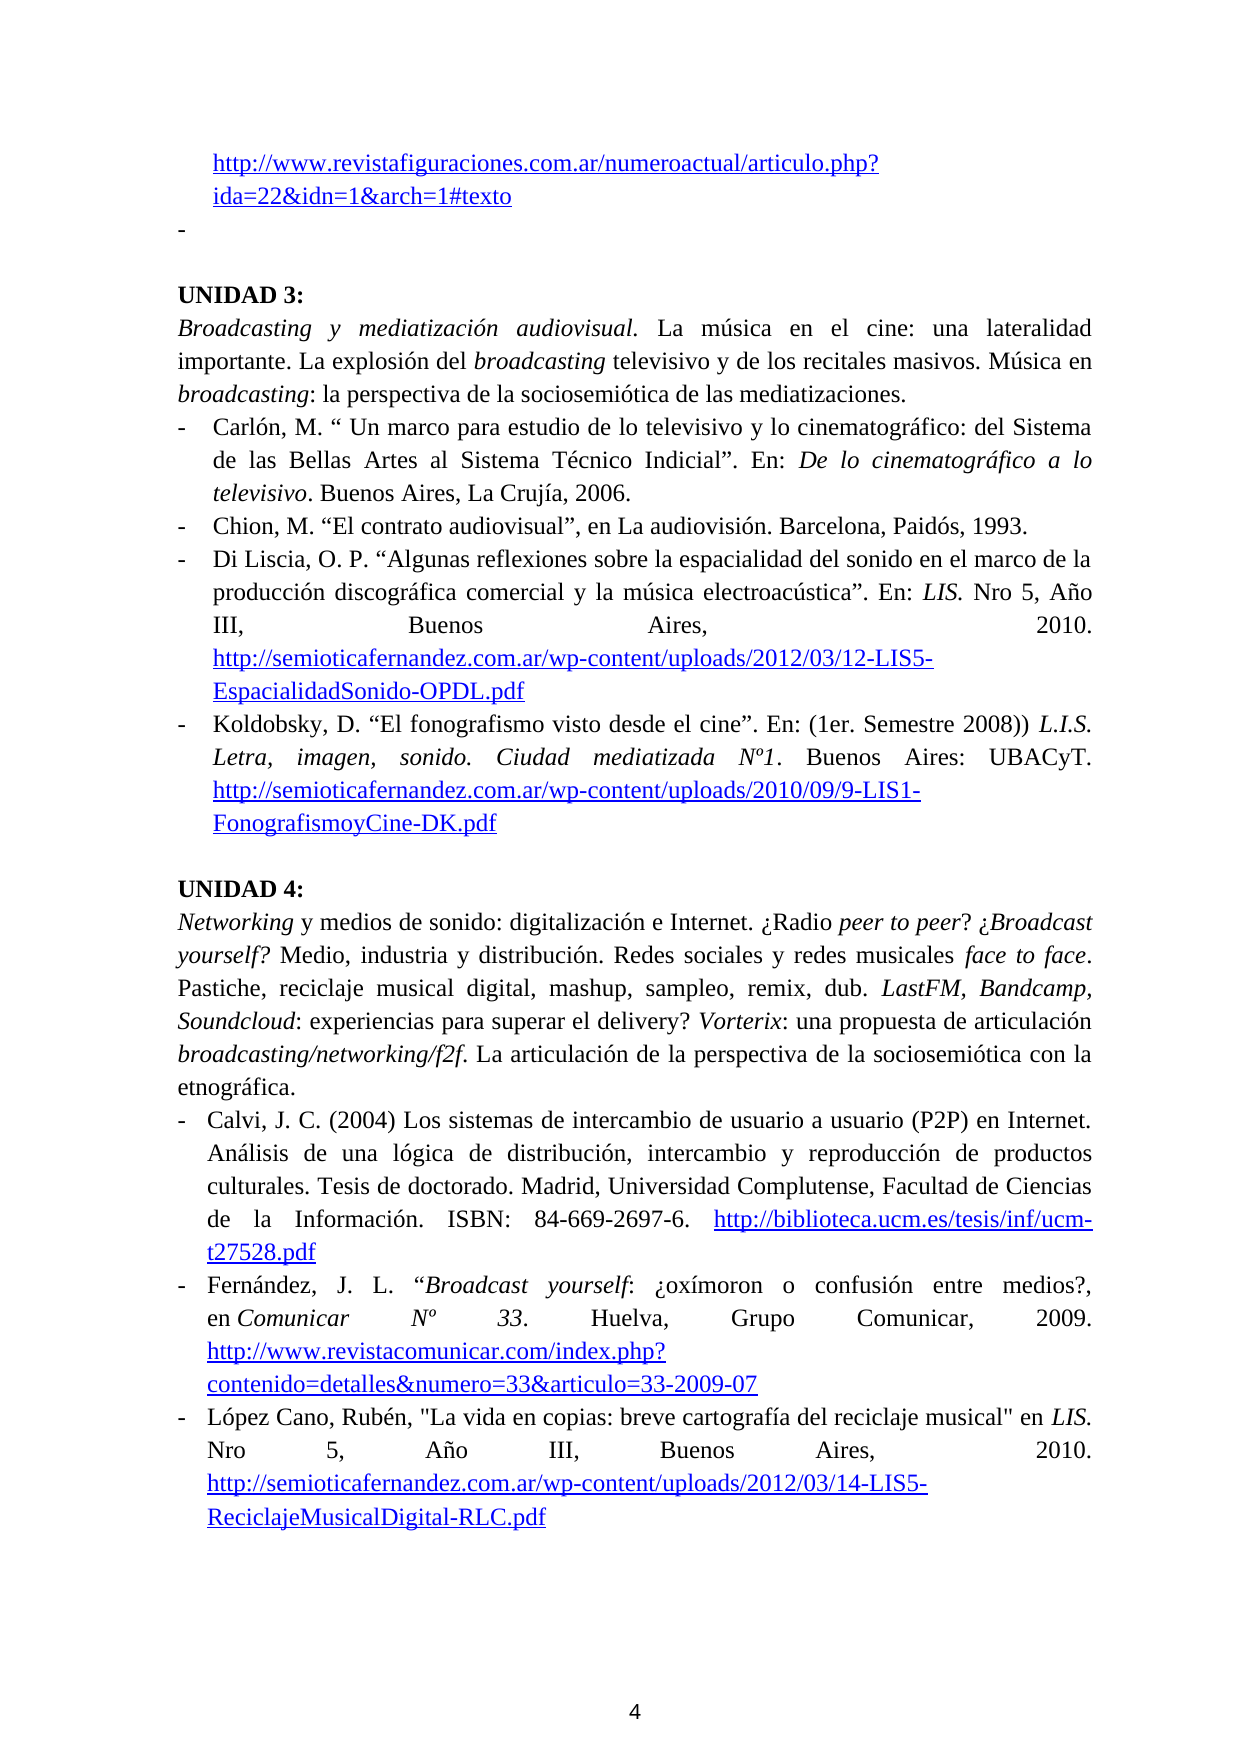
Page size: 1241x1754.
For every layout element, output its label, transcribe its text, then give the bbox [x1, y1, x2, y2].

list Calvi, J. C. (2004) Los sistemas de intercambio de usuario a usuario (P2P) en Internet. Análisis de una lógica de distribución, intercambio y reproducción de productos culturales. Tesis de doctorado. Madrid, Universidad Complutense, Facultad de Ciencias de la Información. ISBN: 84-669-2697-6. http://biblioteca.ucm.es/tesis/inf/ucm-t27528.pdf [177, 1105, 1092, 1266]
text Networking y medios de sonido: digitalización e Internet. ¿Radio peer to peer? ¿Broadcast yourself? Medio, industria y distribución. Redes sociales y redes musicales face to face. Pastiche, reciclaje musical digital, mashup, sampleo, remix, dub. LastFM, Bandcamp, Soundcloud: experiencias para superar el delivery? Vorterix: una propuesta de articulación broadcasting/networking/f2f. La articulación de la perspectiva de la sociosemiótica con la etnográfica. [177, 907, 1092, 1101]
list López Cano, Rubén, "La vida en copias: breve cartografía del reciclaje musical" en LIS. Nro 5, Año III, Buenos Aires, 2010. http://semioticafernandez.com.ar/wp-content/uploads/2012/03/14-LIS5-ReciclajeMusicalDigital-RLC.pdf [177, 1402, 1092, 1530]
list Fernández, J. L. “Broadcast yourself: ¿oxímoron o confusión entre medios?, en Comunicar Nº 33. Huelva, Grupo Comunicar, 2009. http://www.revistacomunicar.com/index.php?contenido=detalles&numero=33&articulo=33-2009-07 [177, 1270, 1092, 1398]
list Koldobsky, D. “El fonografismo visto desde el cine”. En: (1er. Semestre 2008)) L.I.S. Letra, imagen, sonido. Ciudad mediatizada Nº1. Buenos Aires: UBACyT. http://semioticafernandez.com.ar/wp-content/uploads/2010/09/9-LIS1-FonografismoyCine-DK.pdf [177, 709, 1092, 837]
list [177, 148, 1092, 209]
text UNIDAD 4: [177, 874, 1092, 903]
text Broadcasting y mediatización audiovisual. La música en el cine: una lateralidad importante. La explosión del broadcasting televisivo y de los recitales masivos. Música en broadcasting: la perspectiva de la sociosemiótica de las mediatizaciones. [177, 313, 1092, 408]
list Carlón, M. “ Un marco para estudio de lo televisivo y lo cinematográfico: del Sistema de las Bellas Artes al Sistema Técnico Indicial”. En: De lo cinematográfico a lo televisivo. Buenos Aires, La Crujía, 2006. [177, 412, 1092, 507]
list Chion, M. “El contrato audiovisual”, en La audiovisión. Barcelona, Paidós, 1993. [177, 511, 1092, 540]
text UNIDAD 3: [177, 280, 1092, 308]
list Di Liscia, O. P. “Algunas reflexiones sobre la espacialidad del sonido en el marco de la producción discográfica comercial y la música electroacústica”. En: LIS. Nro 5, Año III, Buenos Aires, 2010. http://semioticafernandez.com.ar/wp-content/uploads/2012/03/12-LIS5-EspacialidadSonido-OPDL.pdf [177, 544, 1092, 705]
